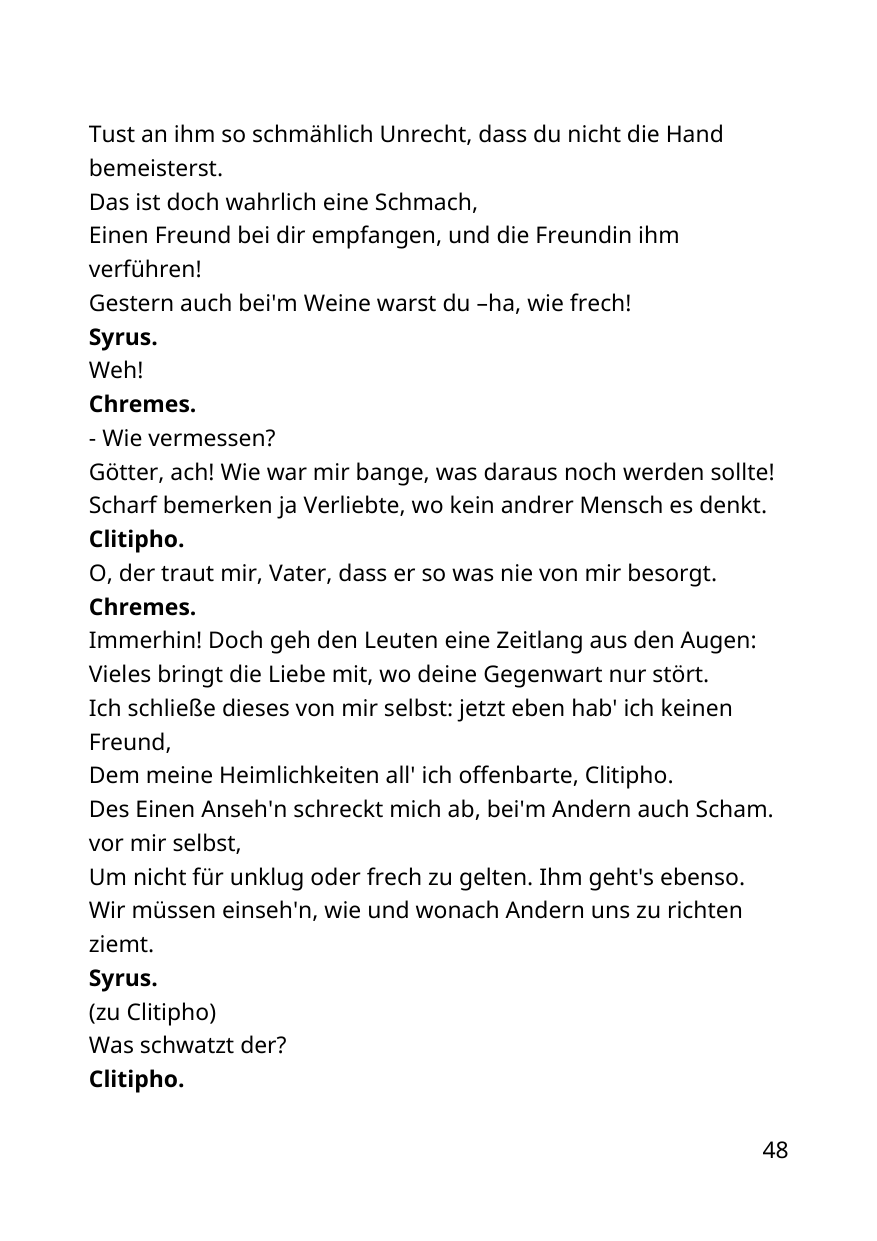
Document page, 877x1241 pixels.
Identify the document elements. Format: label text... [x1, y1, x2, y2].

text O, der traut mir, Vater, dass er so was nie von mir besorgt. [89, 557, 788, 588]
text Clitipho. [89, 523, 788, 554]
text vor mir selbst, [89, 827, 788, 858]
text (zu Clitipho) [89, 996, 788, 1027]
text Chremes. [89, 591, 788, 622]
text Scharf bemerken ja Verliebte, wo kein andrer Mensch es denkt. [89, 489, 788, 521]
text - Wie vermessen? [89, 422, 788, 453]
text Wir müssen einseh'n, wie und wonach Andern uns zu richten ziemt. [89, 894, 788, 959]
text Vieles bringt die Liebe mit, wo deine Gegenwart nur stört. [89, 658, 788, 689]
text Gestern auch bei'm Weine warst du –ha, wie frech! [89, 287, 788, 318]
text Weh! [89, 354, 788, 386]
text Ich schließe dieses von mir selbst: jetzt eben hab' ich keinen Freund, [89, 692, 788, 757]
text Götter, ach! Wie war mir bange, was daraus noch werden sollte! [89, 456, 788, 487]
text Einen Freund bei dir empfangen, und die Freundin ihm [89, 219, 788, 251]
text Syrus. [89, 962, 788, 993]
text Chremes. [89, 388, 788, 419]
text Dem meine Heimlichkeiten all' ich offenbarte, Clitipho. [89, 759, 788, 791]
text verführen! [89, 253, 788, 284]
text bemeisterst. [89, 152, 788, 183]
text Tust an ihm so schmählich Unrecht, dass du nicht die Hand [89, 118, 788, 149]
text Des Einen Anseh'n schreckt mich ab, bei'm Andern auch Scham. [89, 793, 788, 824]
text Das ist doch wahrlich eine Schmach, [89, 186, 788, 217]
text Immerhin! Doch geh den Leuten eine Zeitlang aus den Augen: [89, 624, 788, 656]
text Was schwatzt der? [89, 1029, 788, 1061]
text Clitipho. [89, 1063, 788, 1094]
text Um nicht für unklug oder frech zu gelten. Ihm geht's ebenso. [89, 861, 788, 892]
text Syrus. [89, 321, 788, 352]
